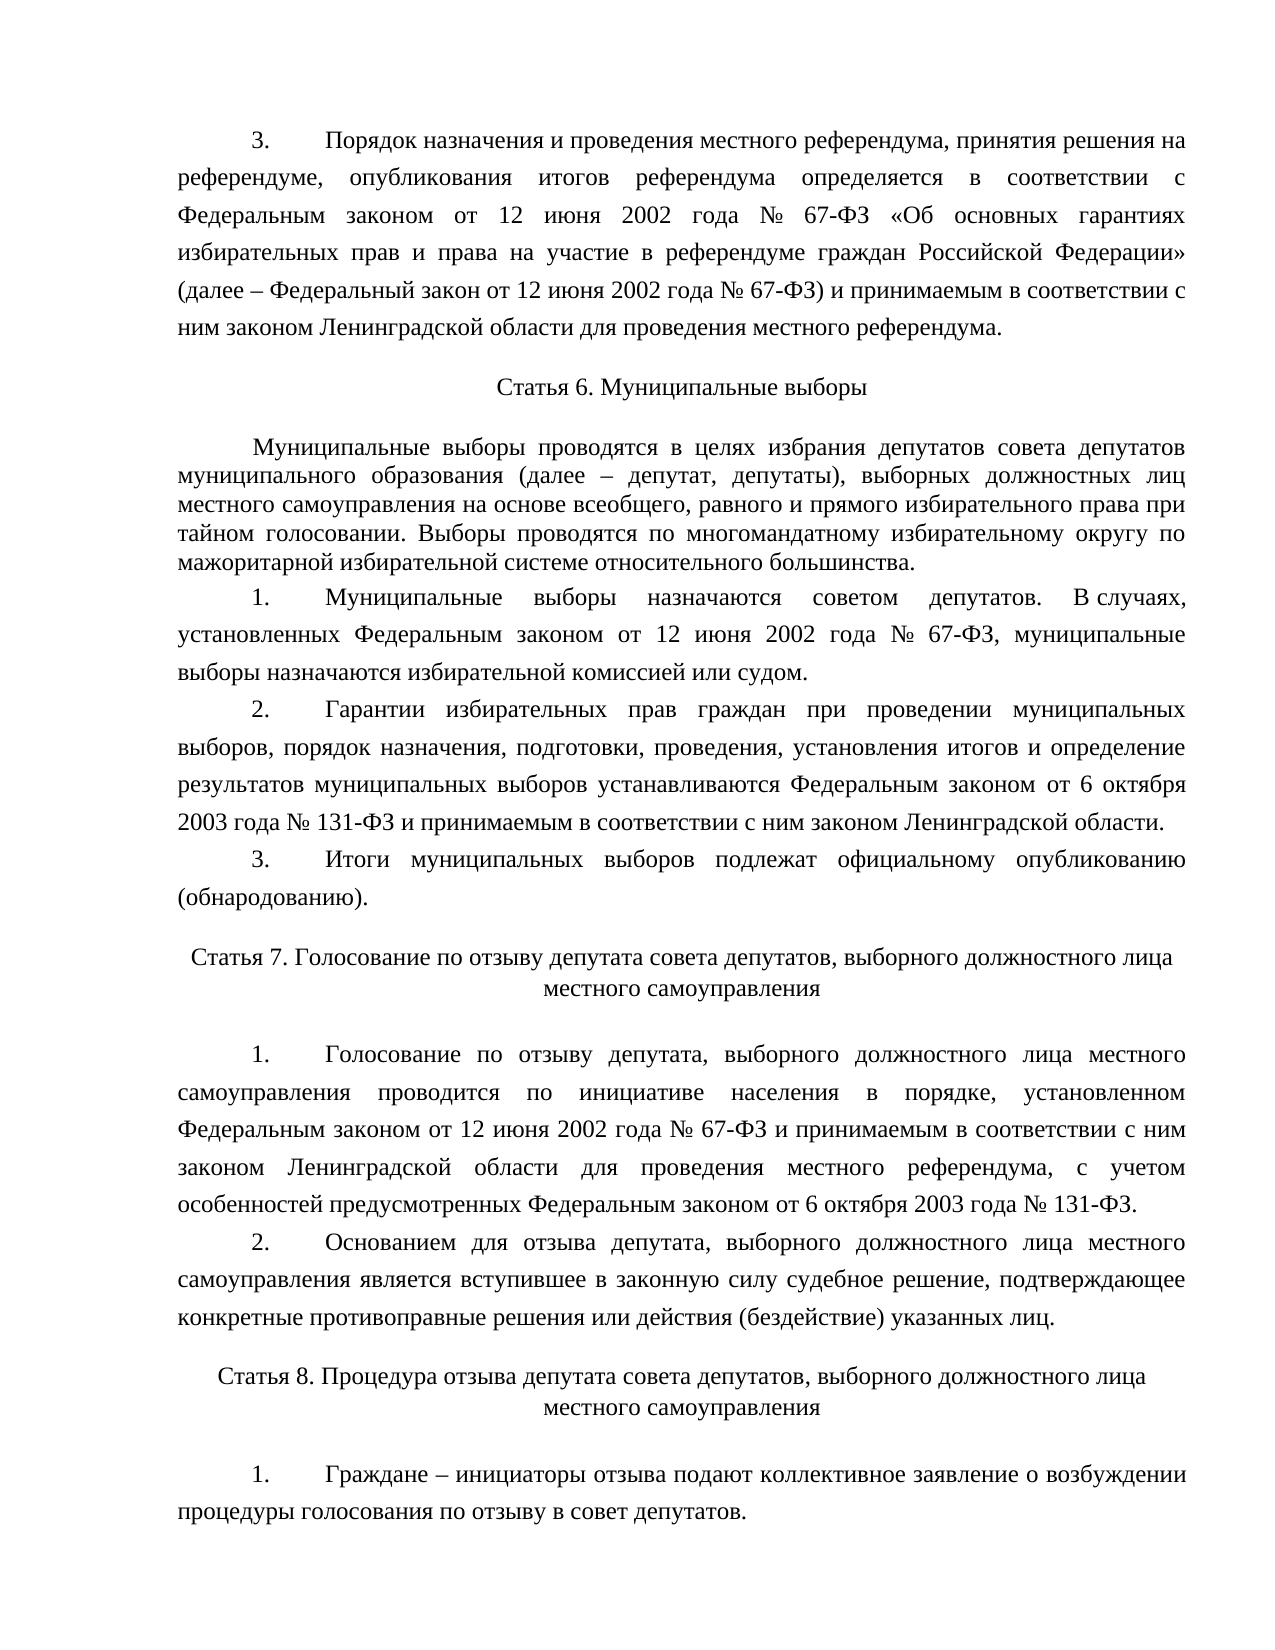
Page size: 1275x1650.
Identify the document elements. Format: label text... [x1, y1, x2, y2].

list Порядок назначения и проведения местного референдума, принятия решения на референдуме, опубликования итогов референдума определяется в соответствии с Федеральным законом от 12 июня 2002 года № 67-ФЗ «Об основных гарантиях избирательных прав и права на участие в референдуме граждан Российской Федерации» (далее – Федеральный закон от 12 июня 2002 года № 67-ФЗ) и принимаемым в соответствии с ним законом Ленинградской области для проведения местного референдума. [177, 118, 1186, 343]
list Гарантии избирательных прав граждан при проведении муниципальных выборов, порядок назначения, подготовки, проведения, установления итогов и определение результатов муниципальных выборов устанавливаются Федеральным законом от 6 октября 2003 года № 131-ФЗ и принимаемым в соответствии с ним законом Ленинградской области. [177, 688, 1186, 838]
list Муниципальные выборы назначаются советом депутатов. В случаях, установленных Федеральным законом от 12 июня 2002 года № 67-ФЗ, муниципальные выборы назначаются избирательной комиссией или судом. [177, 575, 1186, 688]
list Голосование по отзыву депутата, выборного должностного лица местного самоуправления проводится по инициативе населения в порядке, установленном Федеральным законом от 12 июня 2002 года № 67-ФЗ и принимаемым в соответствии с ним законом Ленинградской области для проведения местного референдума, с учетом особенностей предусмотренных Федеральным законом от 6 октября 2003 года № 131-ФЗ. [177, 1032, 1186, 1220]
subtitle Статья 6. Муниципальные выборы [177, 372, 1186, 401]
text Муниципальные выборы проводятся в целях избрания депутатов совета депутатов муниципального образования (далее – депутат, депутаты), выборных должностных лиц местного самоуправления на основе всеобщего, равного и прямого избирательного права при тайном голосовании. Выборы проводятся по многомандатному избирательному округу по мажоритарной избирательной системе относительного большинства. [177, 432, 1186, 575]
list Граждане – инициаторы отзыва подают коллективное заявление о возбуждении процедуры голосования по отзыву в совет депутатов. [177, 1452, 1186, 1527]
subtitle Статья 7. Голосование по отзыву депутата совета депутатов, выборного должностного лица местного самоуправления [177, 942, 1186, 1001]
subtitle Статья 8. Процедура отзыва депутата совета депутатов, выборного должностного лица местного самоуправления [177, 1361, 1186, 1421]
list Итоги муниципальных выборов подлежат официальному опубликованию (обнародованию). [177, 838, 1186, 913]
list Основанием для отзыва депутата, выборного должностного лица местного самоуправления является вступившее в законную силу судебное решение, подтверждающее конкретные противоправные решения или действия (бездействие) указанных лиц. [177, 1220, 1186, 1332]
